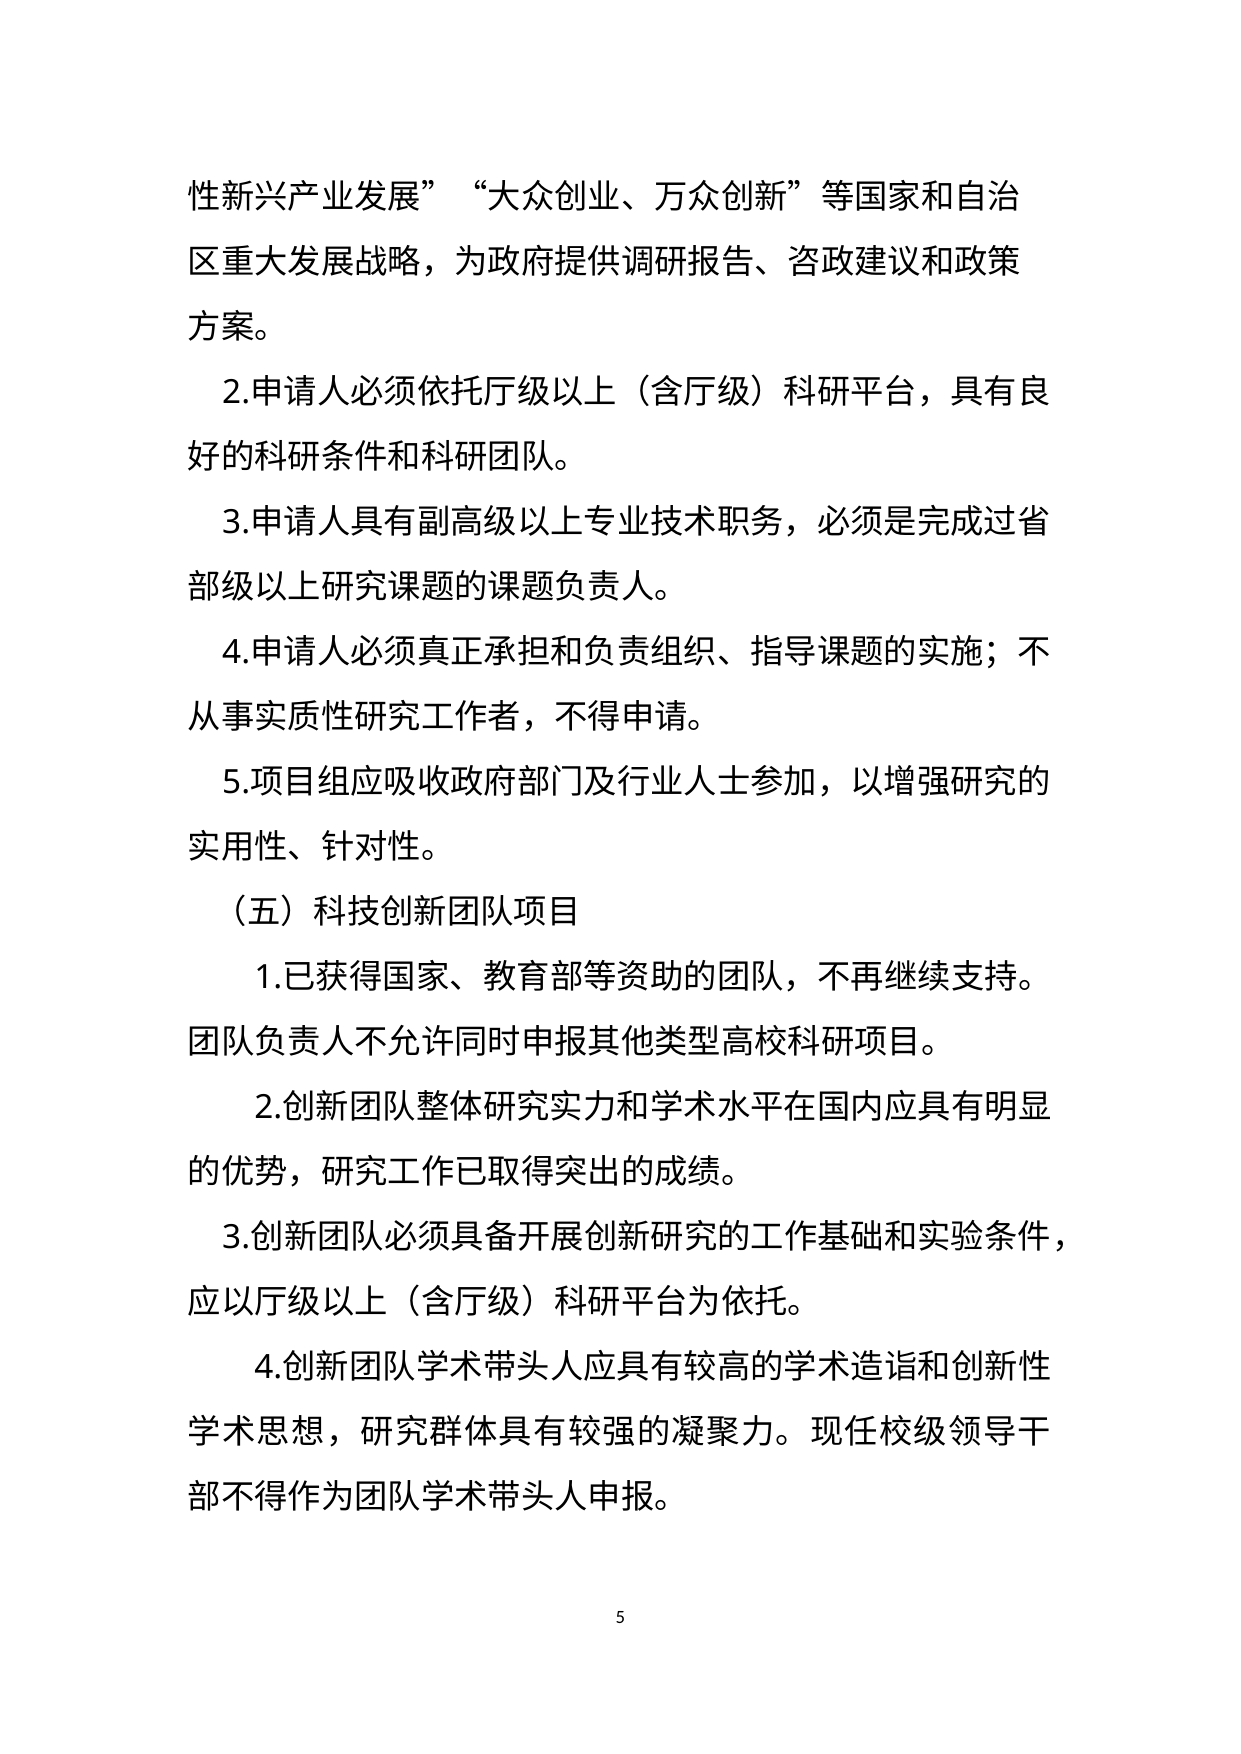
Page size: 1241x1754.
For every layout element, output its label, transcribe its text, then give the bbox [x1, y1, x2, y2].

text 2.申请人必须依托厅级以上（含厅级）科研平台，具有良好的科研条件和科研团队。 [187, 357, 1053, 487]
text 1.已获得国家、教育部等资助的团队，不再继续支持。团队负责人不允许同时申报其他类型高校科研项目。 [187, 942, 1053, 1072]
text 4.申请人必须真正承担和负责组织、指导课题的实施；不从事实质性研究工作者，不得申请。 [187, 617, 1053, 747]
text （五）科技创新团队项目 [187, 877, 1053, 942]
text 4.创新团队学术带头人应具有较高的学术造诣和创新性学术思想，研究群体具有较强的凝聚力。现任校级领导干部不得作为团队学术带头人申报。 [187, 1332, 1053, 1527]
text 2.创新团队整体研究实力和学术水平在国内应具有明显的优势，研究工作已取得突出的成绩。 [187, 1072, 1053, 1202]
text 3.申请人具有副高级以上专业技术职务，必须是完成过省部级以上研究课题的课题负责人。 [187, 487, 1053, 617]
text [187, 162, 1053, 357]
text 5.项目组应吸收政府部门及行业人士参加，以增强研究的实用性、针对性。 [187, 747, 1053, 877]
text 3.创新团队必须具备开展创新研究的工作基础和实验条件，应以厅级以上（含厅级）科研平台为依托。 [187, 1202, 1053, 1332]
